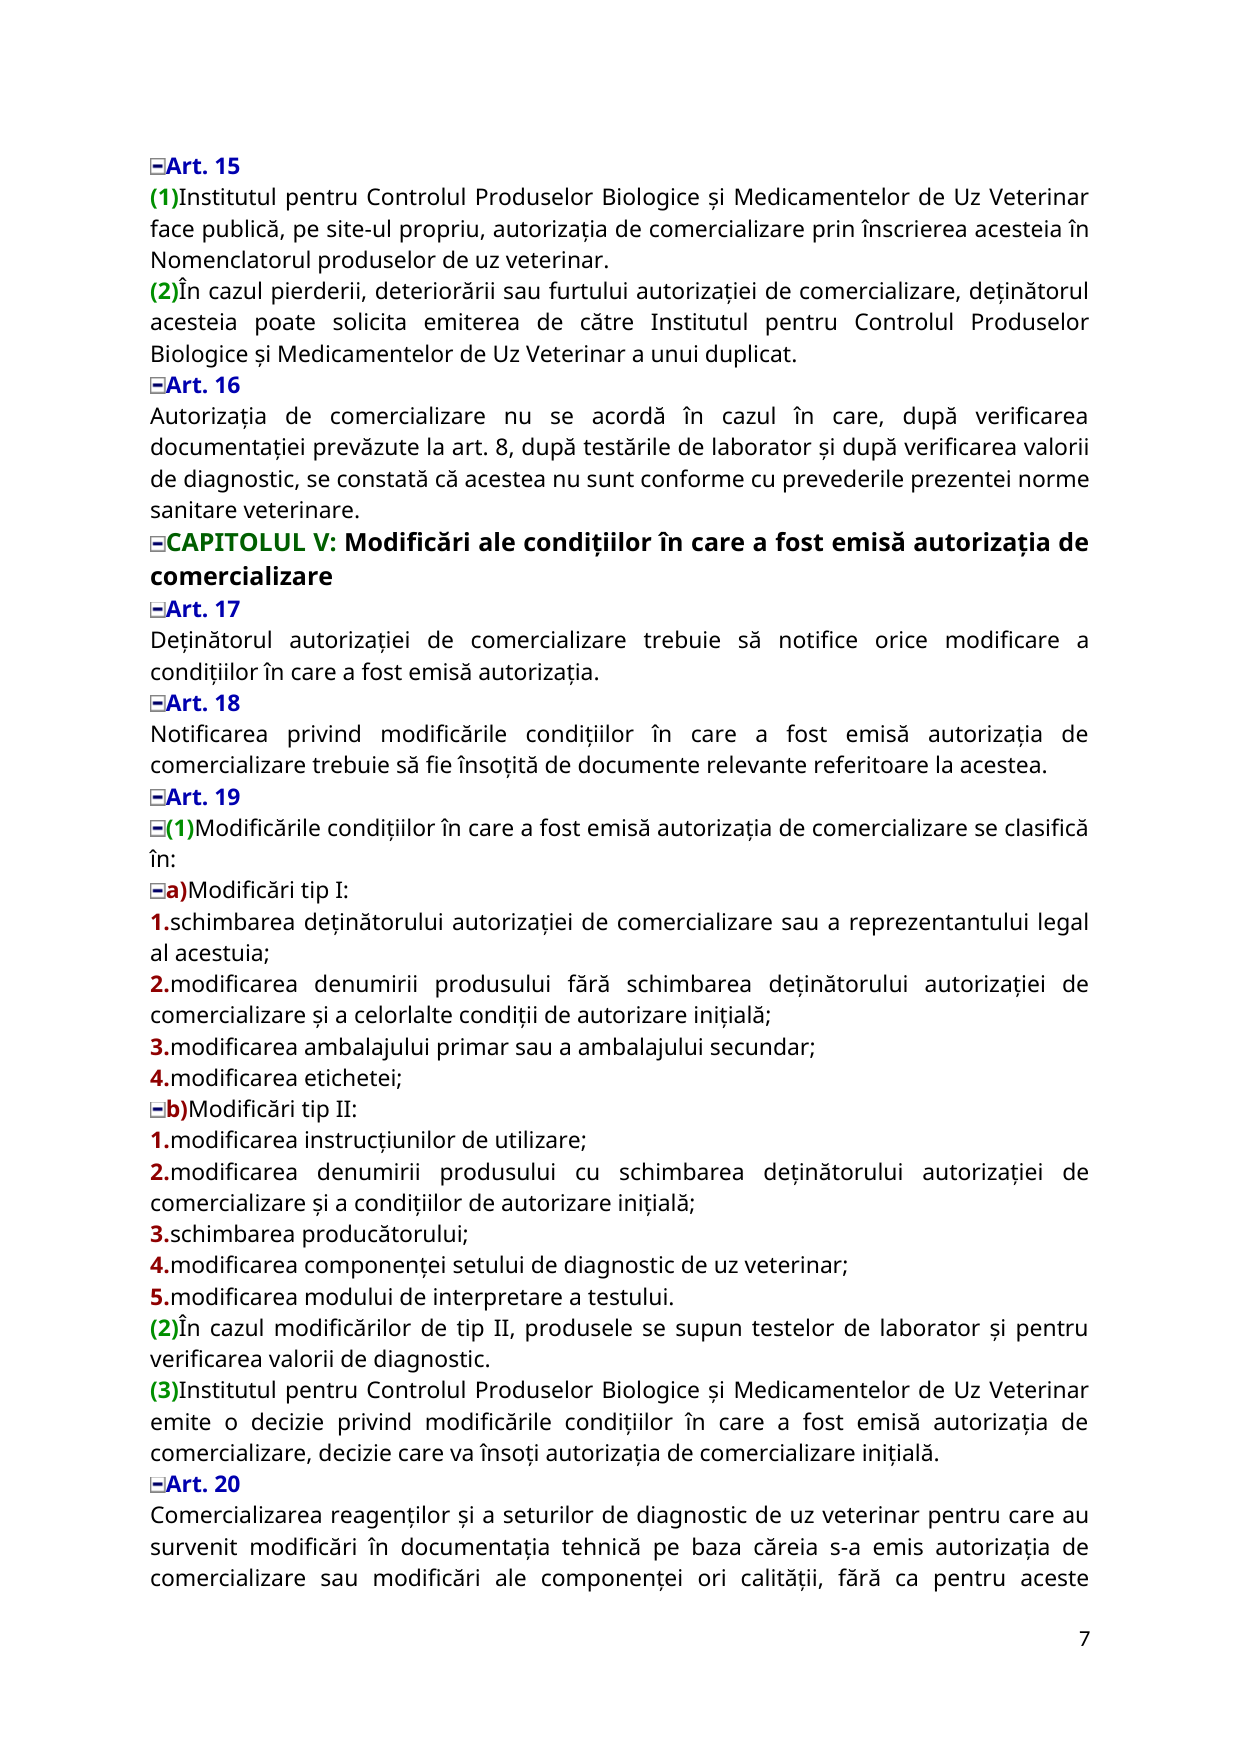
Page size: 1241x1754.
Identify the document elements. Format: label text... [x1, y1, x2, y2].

text (2)În cazul modificărilor de tip II, produsele se supun testelor de laborator şi pentru verificarea valorii de diagnostic. [150, 1312, 1090, 1374]
text Art. 16 [150, 369, 1090, 400]
text Art. 17 [150, 593, 1090, 624]
picture [150, 695, 166, 712]
text 5.modificarea modului de interpretare a testului. [150, 1281, 1090, 1312]
text (3)Institutul pentru Controlul Produselor Biologice şi Medicamentelor de Uz Veterinar emite o decizie privind modificările condiţiilor în care a fost emisă autorizaţia de comercializare, decizie care va însoţi autorizaţia de comercializare iniţială. [150, 1374, 1090, 1468]
text b)Modificări tip II: [150, 1093, 1090, 1124]
text Deţinătorul autorizaţiei de comercializare trebuie să notifice orice modificare a condiţiilor în care a fost emisă autorizaţia. [150, 624, 1090, 687]
text 1.schimbarea deţinătorului autorizaţiei de comercializare sau a reprezentantului legal al acestuia; [150, 906, 1090, 968]
text (1)Institutul pentru Controlul Produselor Biologice şi Medicamentelor de Uz Veterinar face publică, pe site-ul propriu, autorizaţia de comercializare prin înscrierea acesteia în Nomenclatorul produselor de uz veterinar. [150, 181, 1090, 275]
text 4.modificarea componenţei setului de diagnostic de uz veterinar; [150, 1249, 1090, 1281]
text CAPITOLUL V: Modificări ale condiţiilor în care a fost emisă autorizaţia de comercializare [150, 525, 1090, 593]
picture [150, 377, 166, 394]
text 1.modificarea instrucţiunilor de utilizare; [150, 1124, 1090, 1156]
text Art. 18 [150, 687, 1090, 718]
text Autorizaţia de comercializare nu se acordă în cazul în care, după verificarea documentaţiei prevăzute la art. 8, după testările de laborator şi după verificarea valorii de diagnostic, se constată că acestea nu sunt conforme cu prevederile prezentei norme sanitare veterinare. [150, 400, 1090, 525]
picture [150, 1477, 166, 1493]
picture [150, 883, 166, 899]
picture [150, 820, 166, 837]
text 2.modificarea denumirii produsului cu schimbarea deţinătorului autorizaţiei de comercializare şi a condiţiilor de autorizare iniţială; [150, 1156, 1090, 1218]
picture [150, 602, 166, 618]
picture [150, 789, 166, 806]
text Art. 19 [150, 781, 1090, 812]
picture [150, 158, 166, 175]
picture [150, 536, 166, 552]
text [150, 1499, 1090, 1593]
text (1)Modificările condiţiilor în care a fost emisă autorizaţia de comercializare se clasifică în: [150, 812, 1090, 874]
text Notificarea privind modificările condiţiilor în care a fost emisă autorizaţia de comercializare trebuie să fie însoţită de documente relevante referitoare la acestea. [150, 718, 1090, 781]
text 4.modificarea etichetei; [150, 1062, 1090, 1093]
text 2.modificarea denumirii produsului fără schimbarea deţinătorului autorizaţiei de comercializare şi a celorlalte condiţii de autorizare iniţială; [150, 968, 1090, 1031]
text 3.schimbarea producătorului; [150, 1218, 1090, 1249]
picture [150, 1102, 166, 1118]
text Art. 20 [150, 1468, 1090, 1499]
text Art. 15 [150, 150, 1090, 181]
text (2)În cazul pierderii, deteriorării sau furtului autorizaţiei de comercializare, deţinătorul acesteia poate solicita emiterea de către Institutul pentru Controlul Produselor Biologice şi Medicamentelor de Uz Veterinar a unui duplicat. [150, 275, 1090, 369]
text 3.modificarea ambalajului primar sau a ambalajului secundar; [150, 1031, 1090, 1062]
text a)Modificări tip I: [150, 874, 1090, 906]
